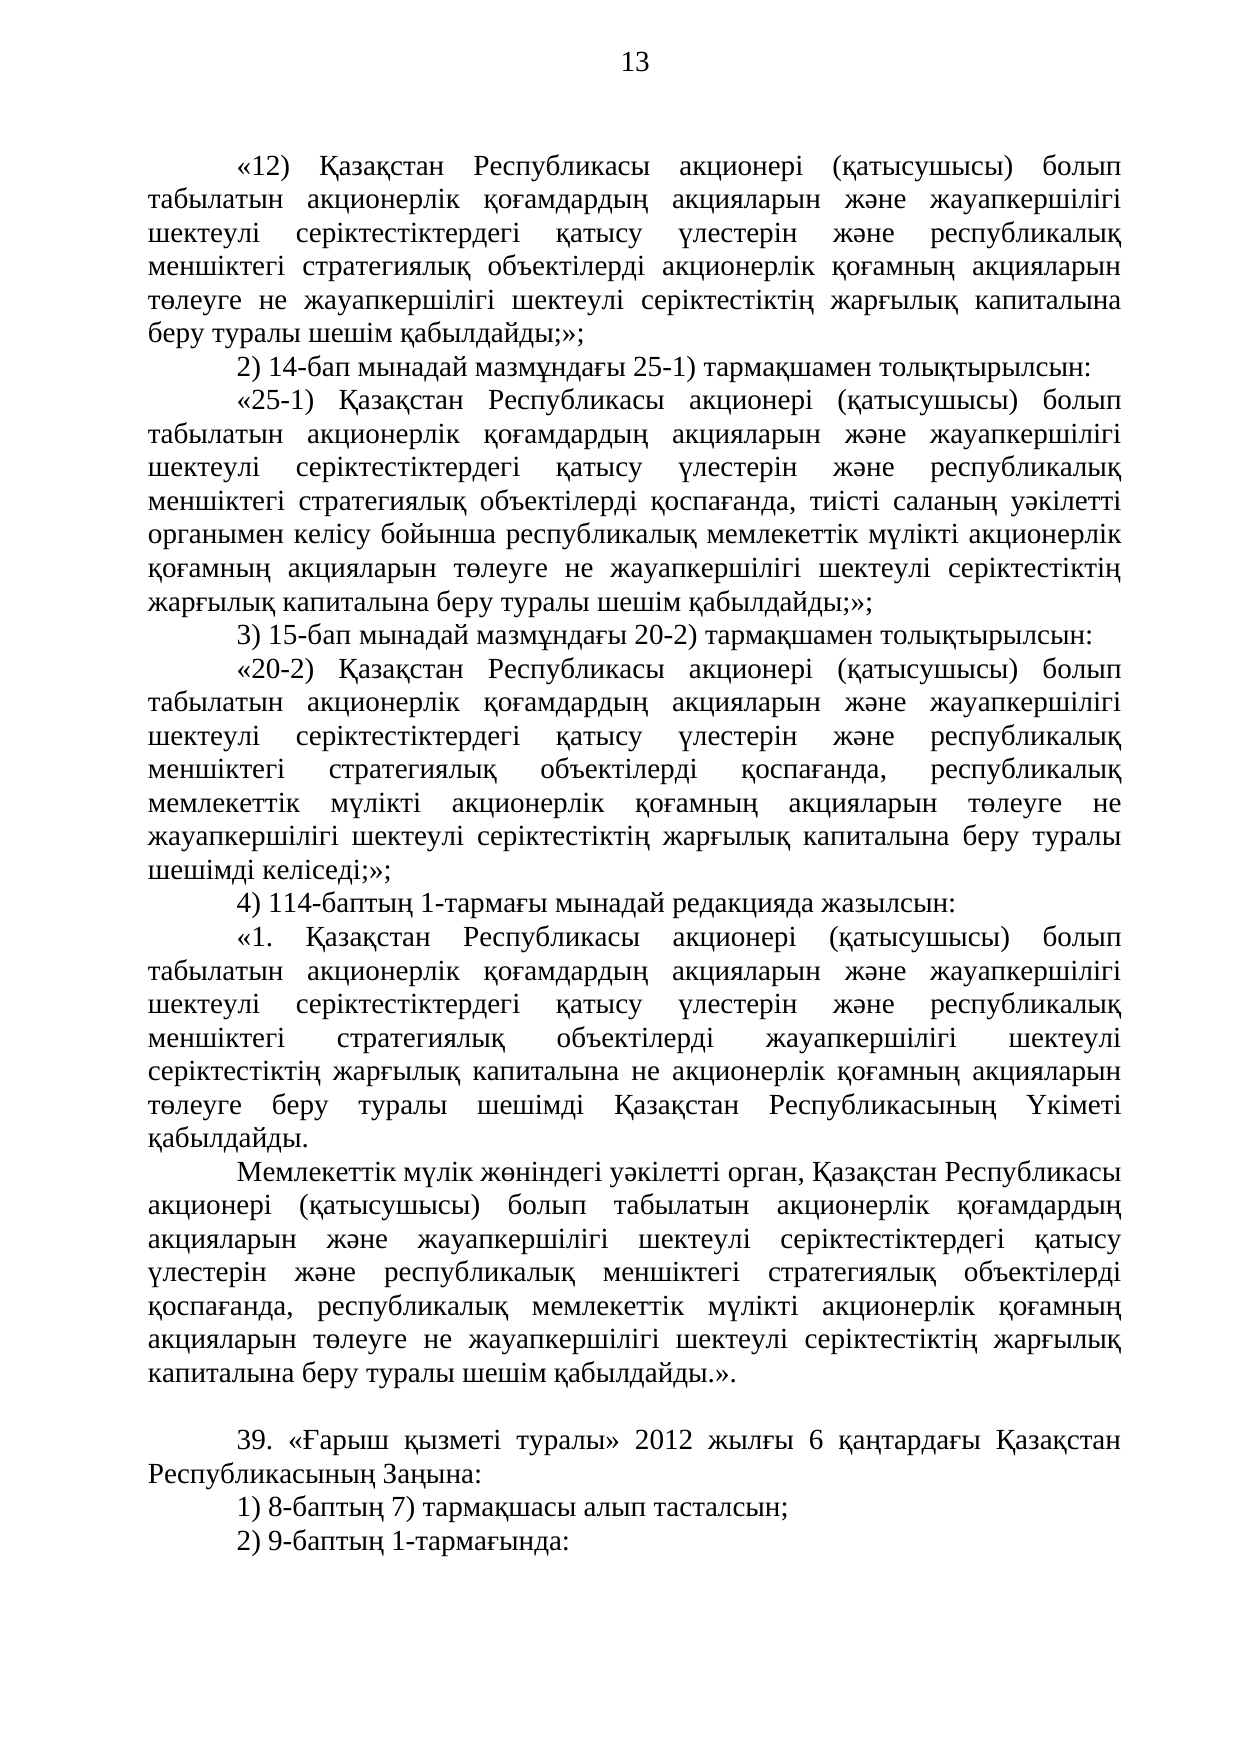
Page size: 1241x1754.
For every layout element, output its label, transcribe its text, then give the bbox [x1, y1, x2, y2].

text «1. Қазақстан Республикасы акционері (қатысушысы) болып табылатын акционерлік қоғамдардың акцияларын және жауапкершілігі шектеулі серіктестіктердегі қатысу үлестерін және республикалық меншіктегі стратегиялық объектілерді жауапкершілігі шектеулі серіктестіктің жарғылық капиталына не акционерлік қоғамның акцияларын төлеуге беру туралы шешімді Қазақстан Республикасының Үкіметі қабылдайды. [148, 919, 1122, 1154]
text 1) 8-баптың 7) тармақшасы алып тасталсын; [148, 1489, 1122, 1523]
text 2) 9-баптың 1-тармағында: [148, 1523, 1122, 1556]
text «25-1) Қазақстан Республикасы акционері (қатысушысы) болып табылатын акционерлік қоғамдардың акцияларын және жауапкершілігі шектеулі серіктестіктердегі қатысу үлестерін және республикалық меншіктегі стратегиялық объектілерді қоспағанда, тиісті саланың уәкілетті органымен келісу бойынша республикалық мемлекеттік мүлікті акционерлік қоғамның акцияларын төлеуге не жауапкершілігі шектеулі серіктестіктің жарғылық капиталына беру туралы шешім қабылдайды;»; [148, 382, 1122, 617]
text «20-2) Қазақстан Республикасы акционері (қатысушысы) болып табылатын акционерлік қоғамдардың акцияларын және жауапкершілігі шектеулі серіктестіктердегі қатысу үлестерін және республикалық меншіктегі стратегиялық объектілерді қоспағанда, республикалық мемлекеттік мүлікті акционерлік қоғамның акцияларын төлеуге не жауапкершілігі шектеулі серіктестіктің жарғылық капиталына беру туралы шешімді келіседі;»; [148, 651, 1122, 886]
text 4) 114-баптың 1-тармағы мынадай редакцияда жазылсын: [148, 886, 1122, 919]
text 39. «Ғарыш қызметі туралы» 2012 жылғы 6 қаңтардағы Қазақстан Республикасының Заңына: [148, 1422, 1122, 1489]
text 2) 14-бап мынадай мазмұндағы 25-1) тармақшамен толықтырылсын: [148, 349, 1122, 382]
text Мемлекеттік мүлік жөніндегі уәкілетті орган, Қазақстан Республикасы акционері (қатысушысы) болып табылатын акционерлік қоғамдардың акцияларын және жауапкершілігі шектеулі серіктестіктердегі қатысу үлестерін және республикалық меншіктегі стратегиялық объектілерді қоспағанда, республикалық мемлекеттік мүлікті акционерлік қоғамның акцияларын төлеуге не жауапкершілігі шектеулі серіктестіктің жарғылық капиталына беру туралы шешім қабылдайды.». [148, 1154, 1122, 1389]
text «12) Қазақстан Республикасы акционері (қатысушысы) болып табылатын акционерлік қоғамдардың акцияларын және жауапкершілігі шектеулі серіктестіктердегі қатысу үлестерін және республикалық меншіктегі стратегиялық объектілерді акционерлік қоғамның акцияларын төлеуге не жауапкершілігі шектеулі серіктестіктің жарғылық капиталына беру туралы шешім қабылдайды;»; [148, 148, 1122, 349]
text 3) 15-бап мынадай мазмұндағы 20-2) тармақшамен толықтырылсын: [148, 617, 1122, 651]
